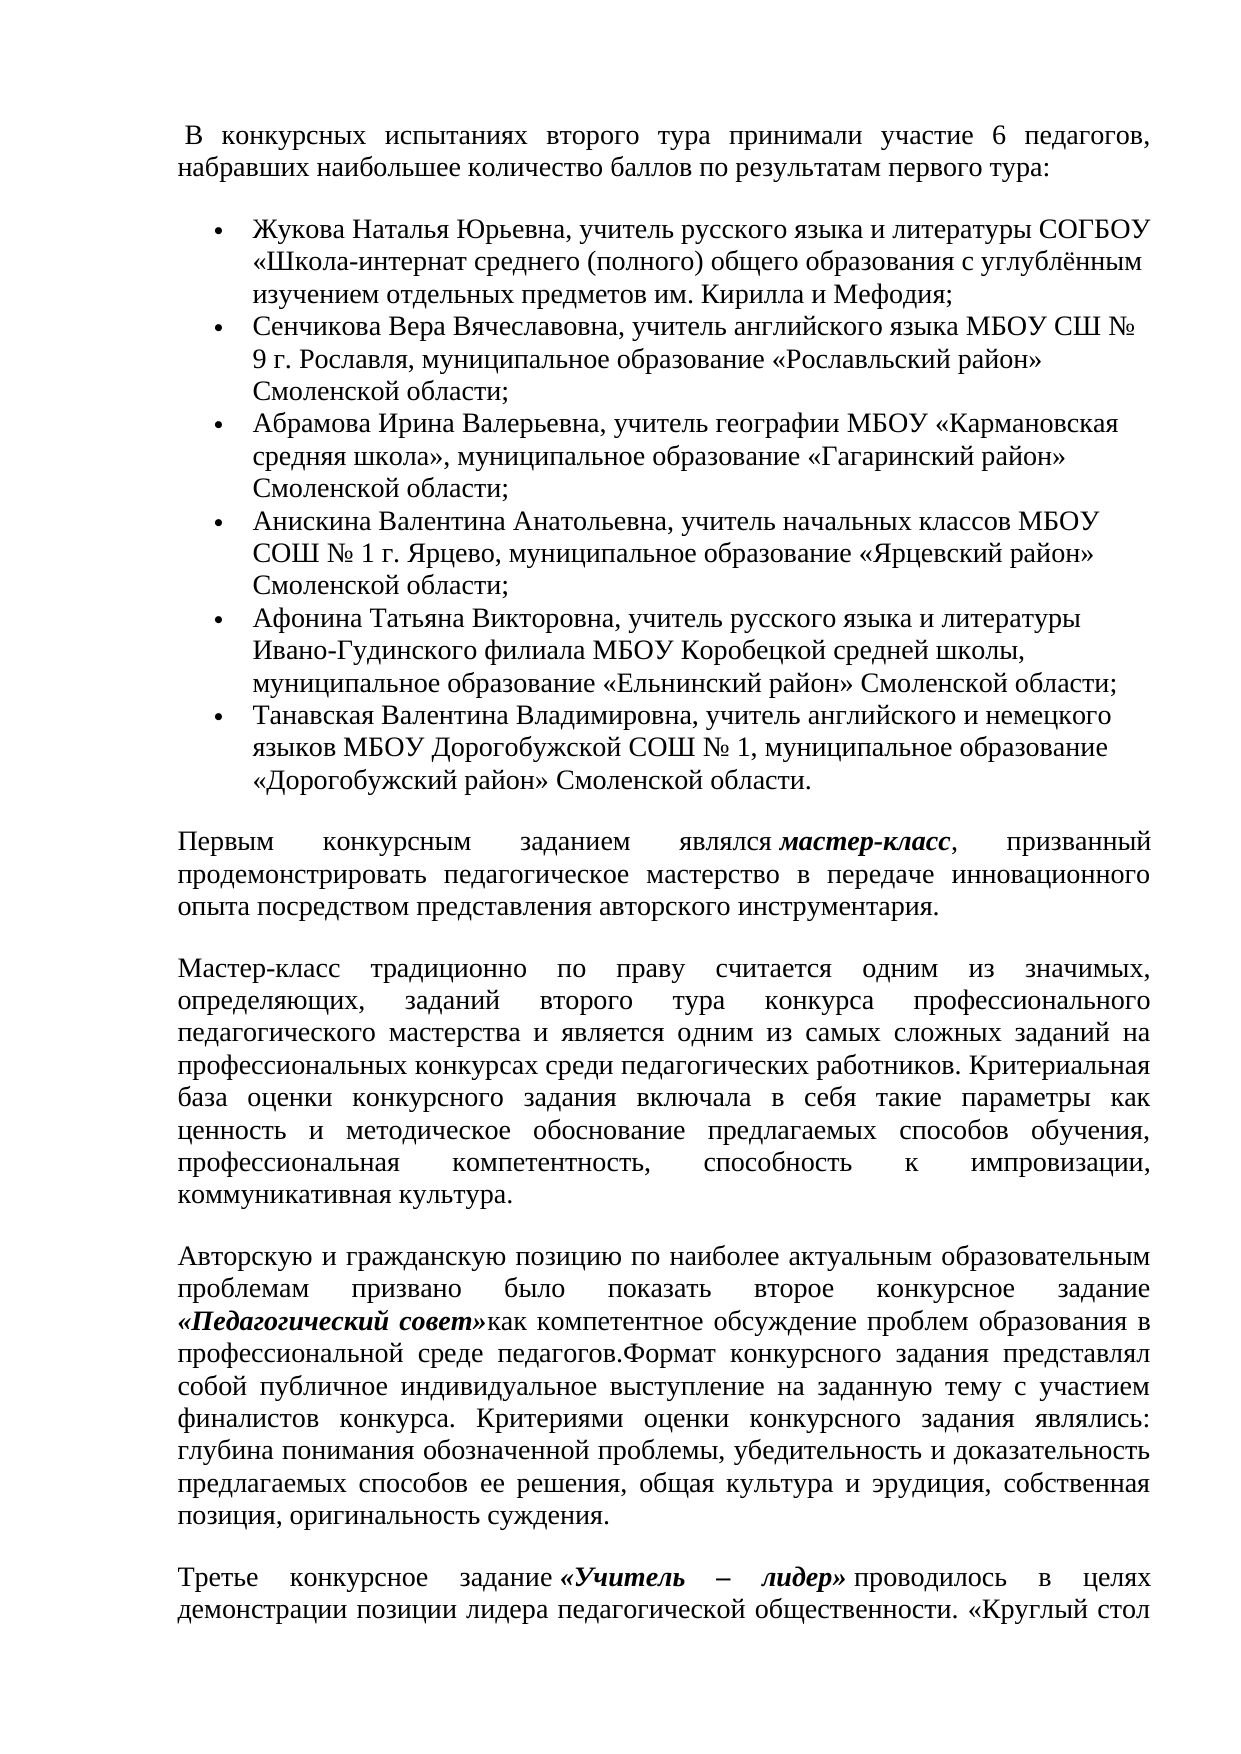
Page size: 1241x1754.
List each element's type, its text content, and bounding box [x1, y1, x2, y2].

list Сенчикова Вера Вячеславовна, учитель английского языка МБОУ СШ № 9 г. Рославля, муниципальное образование «Рославльский район» Смоленской области; [215, 309, 1152, 406]
text Авторскую и гражданскую позицию по наиболее актуальным образовательным проблемам призвано было показать второе конкурсное задание «Педагогический совет»как компетентное обсуждение проблем образования в профессиональной среде педагогов.Формат конкурсного задания представлял собой публичное индивидуальное выступление на заданную тему с участием финалистов конкурса. Критериями оценки конкурсного задания являлись: глубина понимания обозначенной проблемы, убедительность и доказательность предлагаемых способов ее решения, общая культура и эрудиция, собственная позиция, оригинальность суждения. [177, 1239, 1152, 1531]
list Танавская Валентина Владимировна, учитель английского и немецкого языков МБОУ Дорогобужской СОШ № 1, муниципальное образование «Дорогобужский район» Смоленской области. [215, 698, 1152, 795]
list Афонина Татьяна Викторовна, учитель русского языка и литературы Ивано-Гудинского филиала МБОУ Коробецкой средней школы, муниципальное образование «Ельнинский район» Смоленской области; [215, 601, 1152, 698]
list Абрамова Ирина Валерьевна, учитель географии МБОУ «Кармановская средняя школа», муниципальное образование «Гагаринский район» Смоленской области; [215, 406, 1152, 504]
text Мастер-класс традиционно по праву считается одним из значимых, определяющих, заданий второго тура конкурса профессионального педагогического мастерства и является одним из самых сложных заданий на профессиональных конкурсах среди педагогических работников. Критериальная база оценки конкурсного задания включала в себя такие параметры как ценность и методическое обоснование предлагаемых способов обучения, профессиональная компетентность, способность к импровизации, коммуникативная культура. [177, 951, 1152, 1210]
text В конкурсных испытаниях второго тура принимали участие 6 педагогов, набравших наибольшее количество баллов по результатам первого тура: [177, 118, 1152, 183]
list Анискина Валентина Анатольевна, учитель начальных классов МБОУ СОШ № 1 г. Ярцево, муниципальное образование «Ярцевский район» Смоленской области; [215, 504, 1152, 601]
text Первым конкурсным заданием являлся мастер-класс, призванный продемонстрировать педагогическое мастерство в передаче инновационного опыта посредством представления авторского инструментария. [177, 824, 1152, 922]
list Жукова Наталья Юрьевна, учитель русского языка и литературы СОГБОУ «Школа-интернат среднего (полного) общего образования с углублённым изучением отдельных предметов им. Кирилла и Мефодия; [215, 212, 1152, 309]
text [177, 1560, 1152, 1624]
